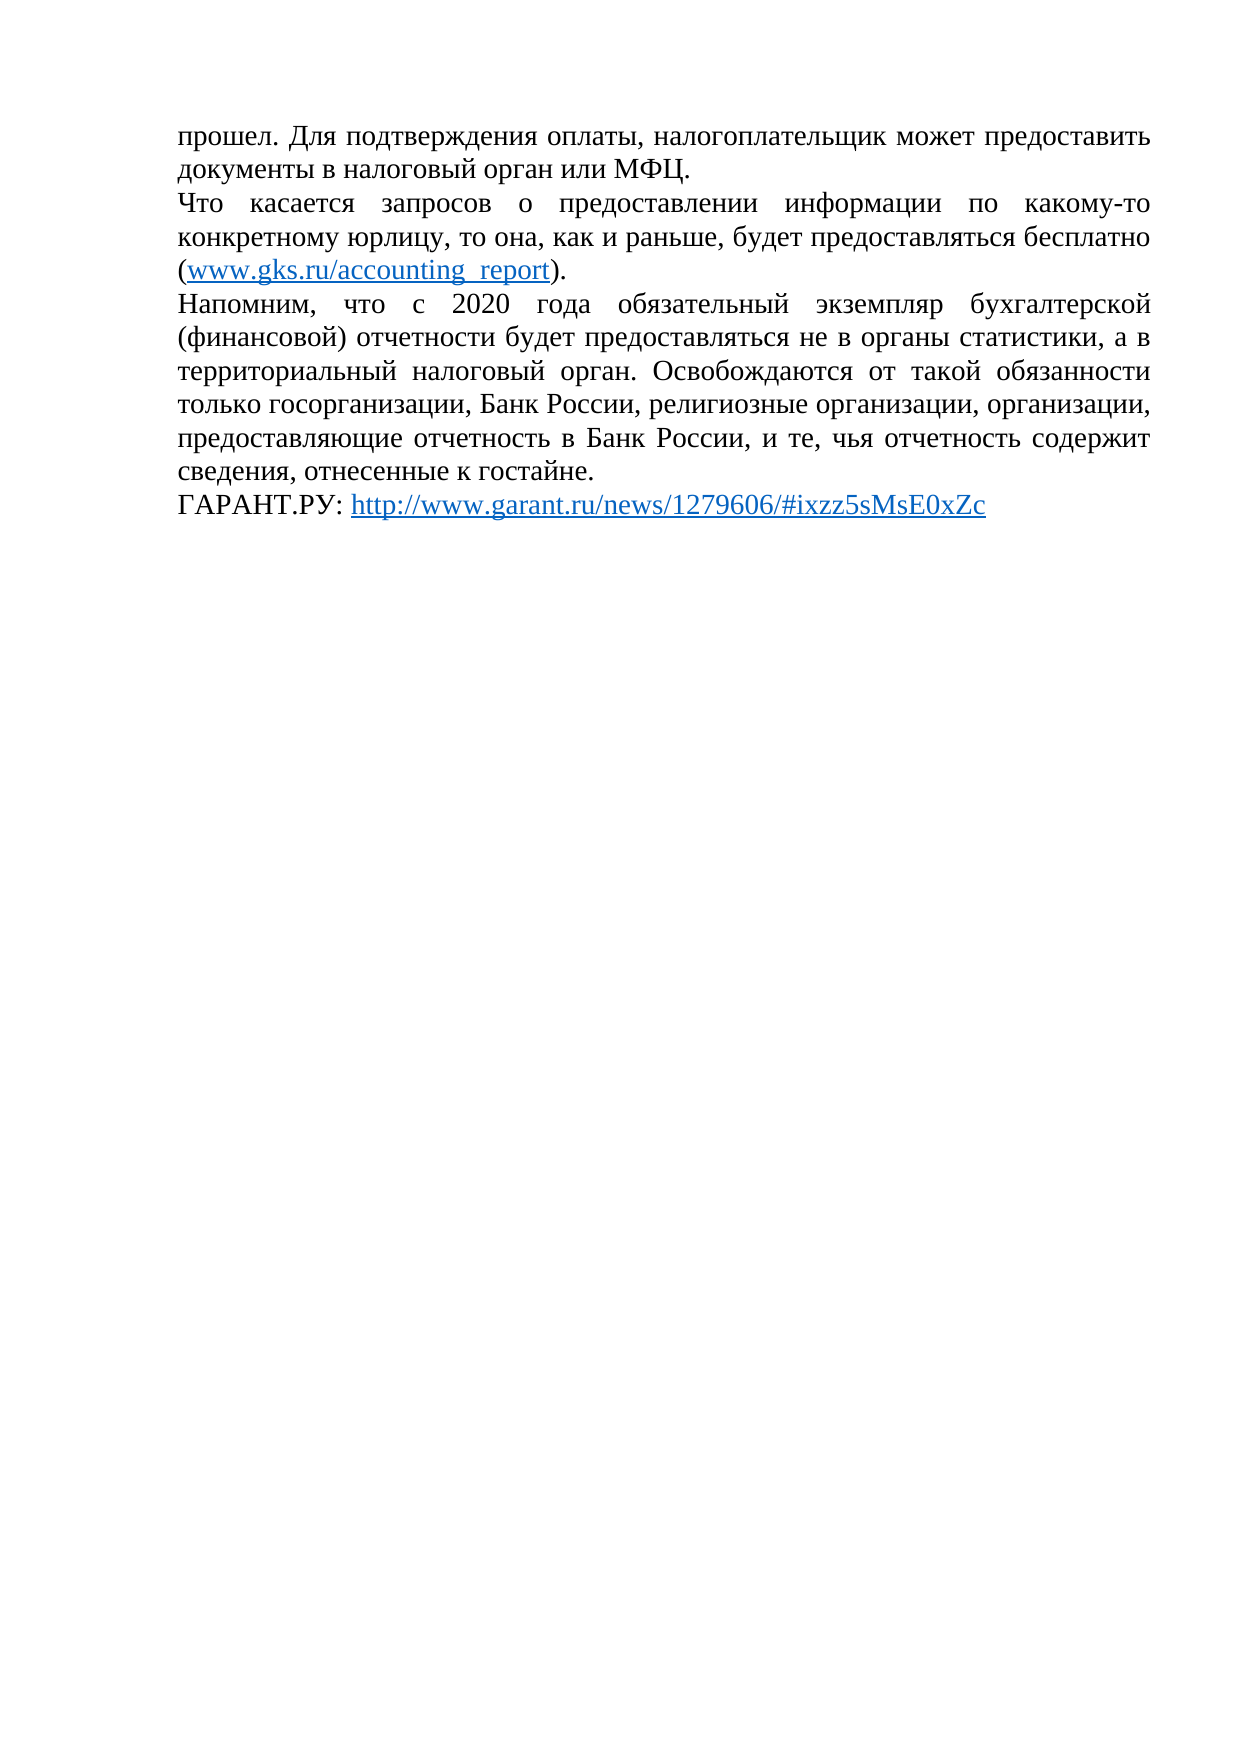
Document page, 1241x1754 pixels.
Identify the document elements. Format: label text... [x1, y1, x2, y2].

text ГАРАНТ.РУ: http://www.garant.ru/news/1279606/#ixzz5sMsE0xZc [177, 487, 1152, 521]
text Что касается запросов о предоставлении информации по какому-то конкретному юрлицу, то она, как и раньше, будет предоставляться бесплатно (www.gks.ru/accounting_report). [177, 185, 1152, 286]
text Напомним, что с 2020 года обязательный экземпляр бухгалтерской (финансовой) отчетности будет предоставляться не в органы статистики, а в территориальный налоговый орган. Освобождаются от такой обязанности только госорганизации, Банк России, религиозные организации, организации, предоставляющие отчетность в Банк России, и те, чья отчетность содержит сведения, отнесенные к гостайне. [177, 286, 1152, 487]
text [177, 118, 1152, 185]
